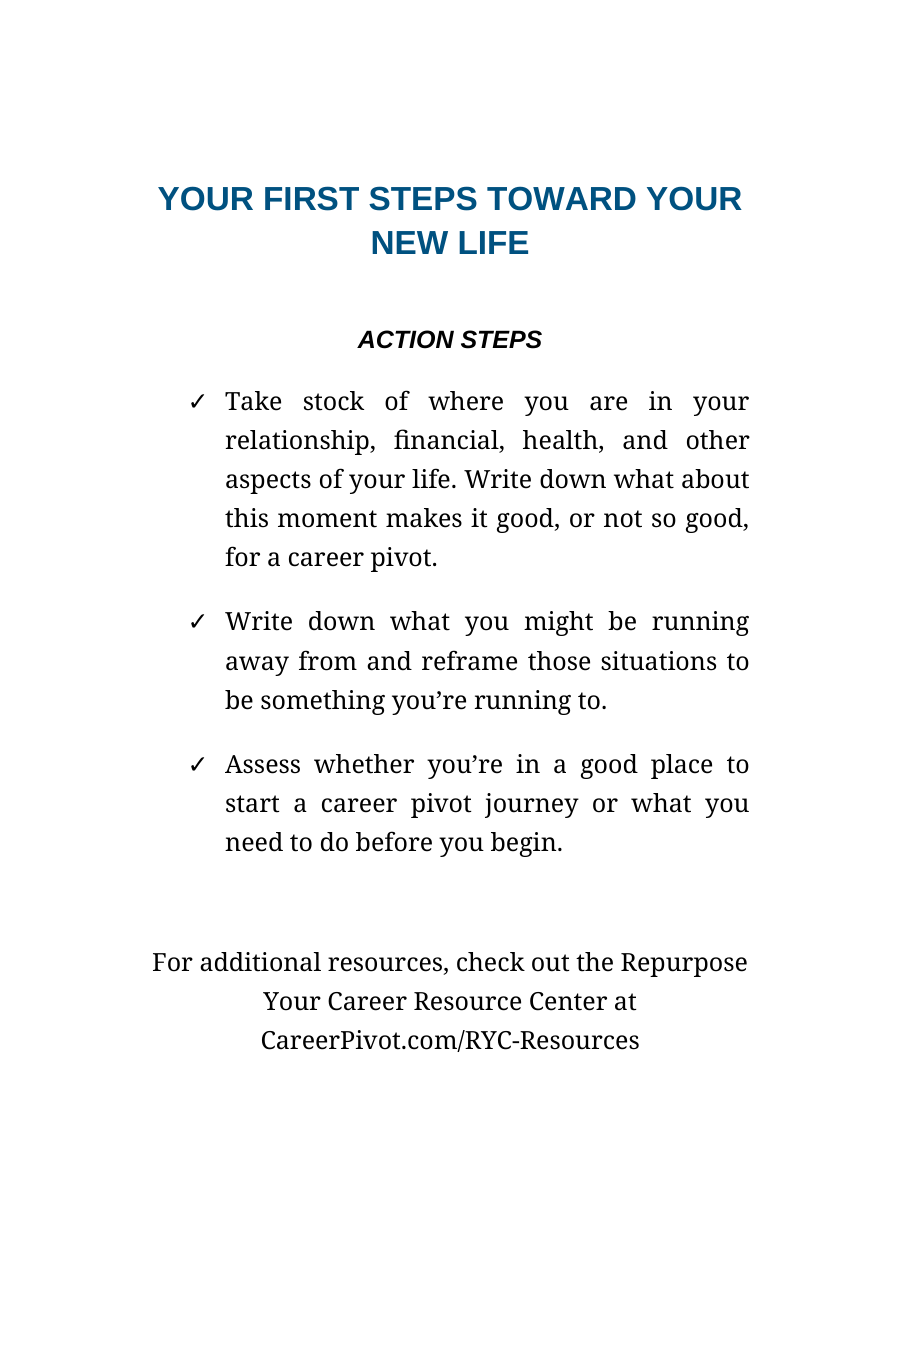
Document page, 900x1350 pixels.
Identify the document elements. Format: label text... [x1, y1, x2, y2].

text ACTION STEPS [150, 325, 750, 354]
list Write down what you might be running away from and reframe those situations to be something you’re running to. [187, 604, 750, 716]
text For additional resources, check out the Repurpose Your Career Resource Center at CareerPivot.com/RYC-Resources [150, 944, 750, 1057]
subtitle YOUR FIRST STEPS TOWARD YOUR NEW LIFE [150, 179, 750, 261]
list Take stock of where you are in your relationship, financial, health, and other aspects of your life. Write down what about this moment makes it good, or not so good, for a career pivot. [187, 383, 750, 574]
list Assess whether you’re in a good place to start a career pivot journey or what you need to do before you begin. [187, 746, 750, 859]
